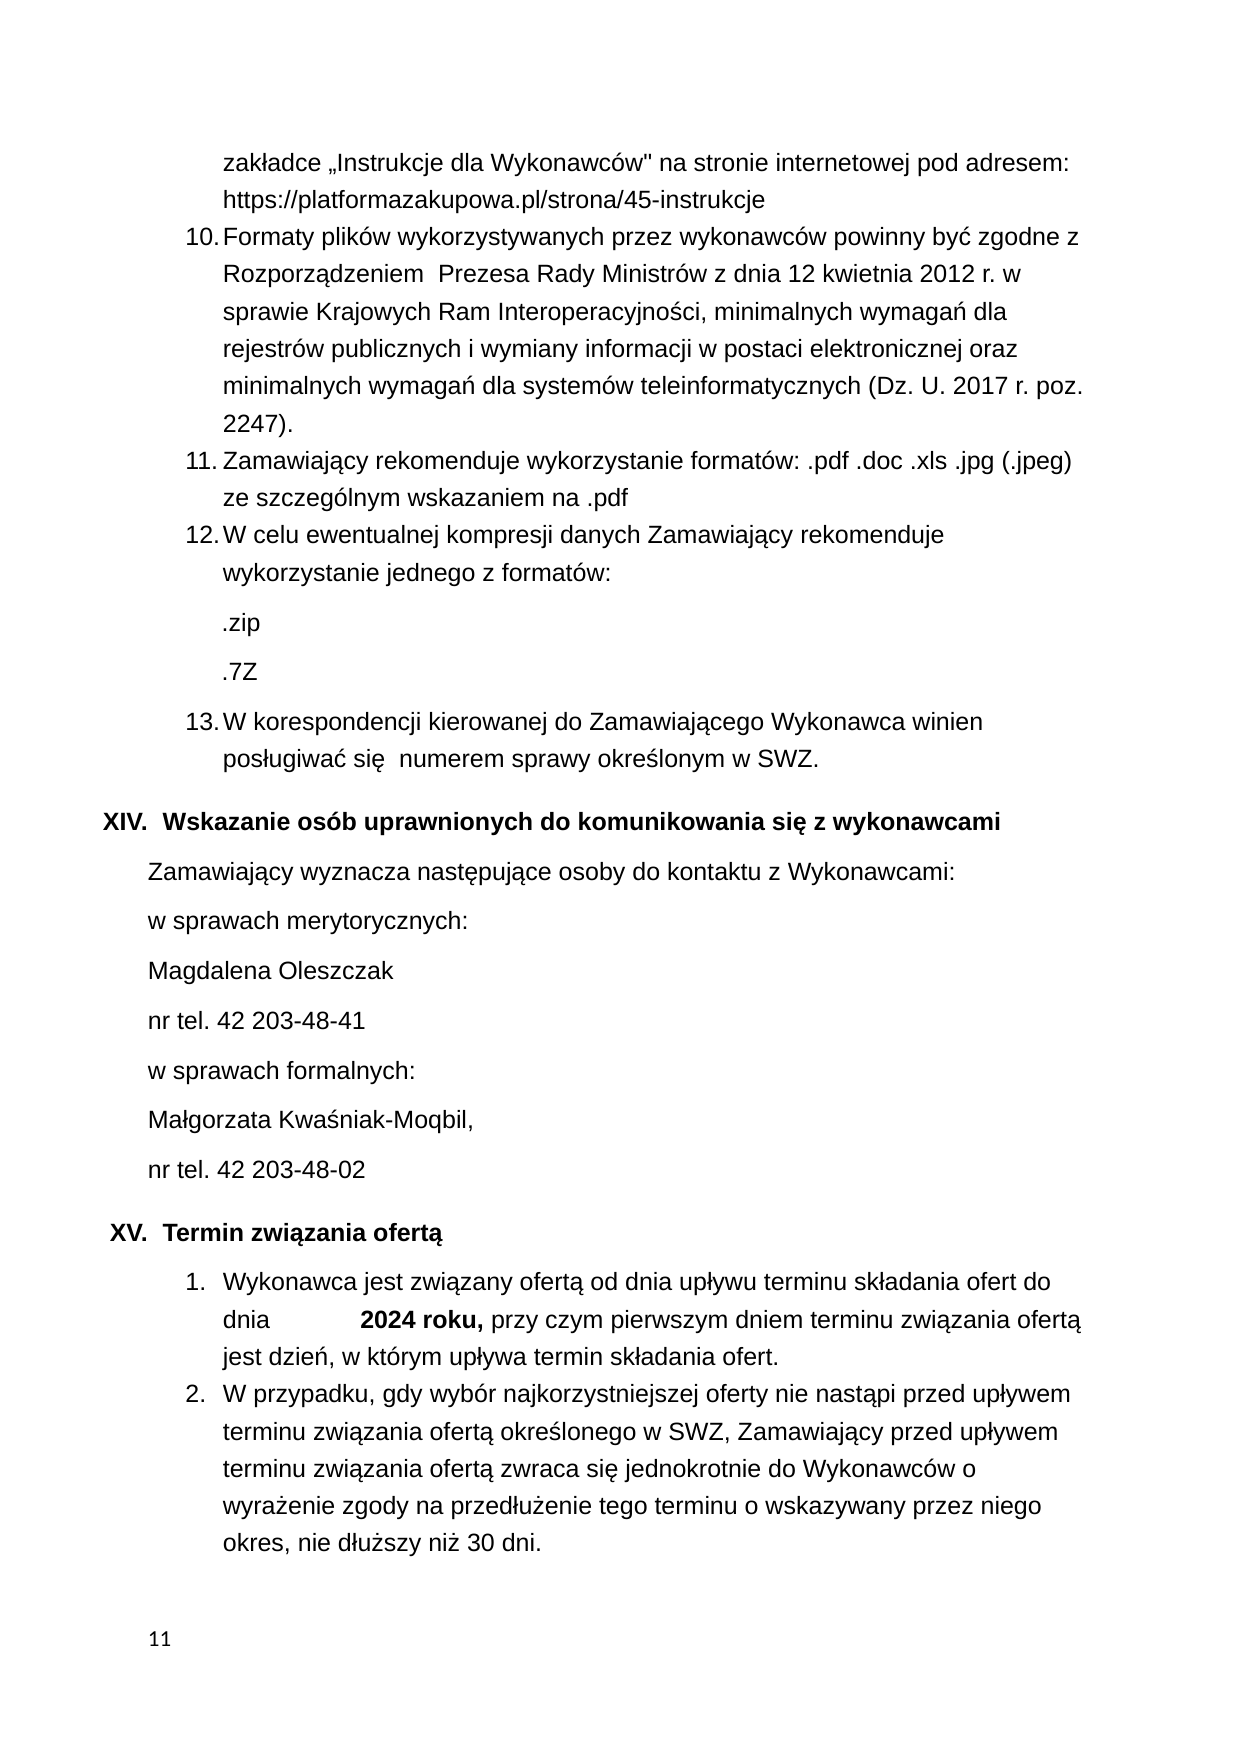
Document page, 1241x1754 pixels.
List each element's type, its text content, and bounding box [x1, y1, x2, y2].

subtitle Termin związania ofertą [148, 1218, 1093, 1246]
list W celu ewentualnej kompresji danych Zamawiający rekomenduje wykorzystanie jednego z formatów: [185, 521, 1093, 587]
list Formaty plików wykorzystywanych przez wykonawców powinny być zgodne z Rozporządzeniem Prezesa Rady Ministrów z dnia 12 kwietnia 2012 r. w sprawie Krajowych Ram Interoperacyjności, minimalnych wymagań dla rejestrów publicznych i wymiany informacji w postaci elektronicznej oraz minimalnych wymagań dla systemów teleinformatycznych (Dz. U. 2017 r. poz. 2247). [185, 222, 1093, 437]
text .7Z [221, 657, 1093, 686]
text nr tel. 42 203-48-02 [148, 1155, 1093, 1184]
text Zamawiający wyznacza następujące osoby do kontaktu z Wykonawcami: [148, 857, 1093, 885]
list W przypadku, gdy wybór najkorzystniejszej oferty nie nastąpi przed upływem terminu związania ofertą określonego w SWZ, Zamawiający przed upływem terminu związania ofertą zwraca się jednokrotnie do Wykonawców o wyrażenie zgody na przedłużenie tego terminu o wskazywany przez niego okres, nie dłuższy niż 30 dni. [185, 1379, 1093, 1557]
text .zip [221, 608, 1093, 636]
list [185, 148, 1093, 214]
text w sprawach formalnych: [148, 1056, 1093, 1084]
list Wykonawca jest związany ofertą od dnia upływu terminu składania ofert do dnia 2024 roku, przy czym pierwszym dniem terminu związania ofertą jest dzień, w którym upływa termin składania ofert. [185, 1267, 1093, 1371]
subtitle Wskazanie osób uprawnionych do komunikowania się z wykonawcami [148, 807, 1093, 836]
text Małgorzata Kwaśniak-Moqbil, [148, 1106, 1093, 1134]
text nr tel. 42 203-48-41 [148, 1006, 1093, 1035]
text Magdalena Oleszczak [148, 956, 1093, 985]
text w sprawach merytorycznych: [148, 906, 1093, 935]
list W korespondencji kierowanej do Zamawiającego Wykonawca winien posługiwać się numerem sprawy określonym w SWZ. [185, 707, 1093, 773]
list Zamawiający rekomenduje wykorzystanie formatów: .pdf .doc .xls .jpg (.jpeg) ze szczególnym wskazaniem na .pdf [185, 446, 1093, 512]
